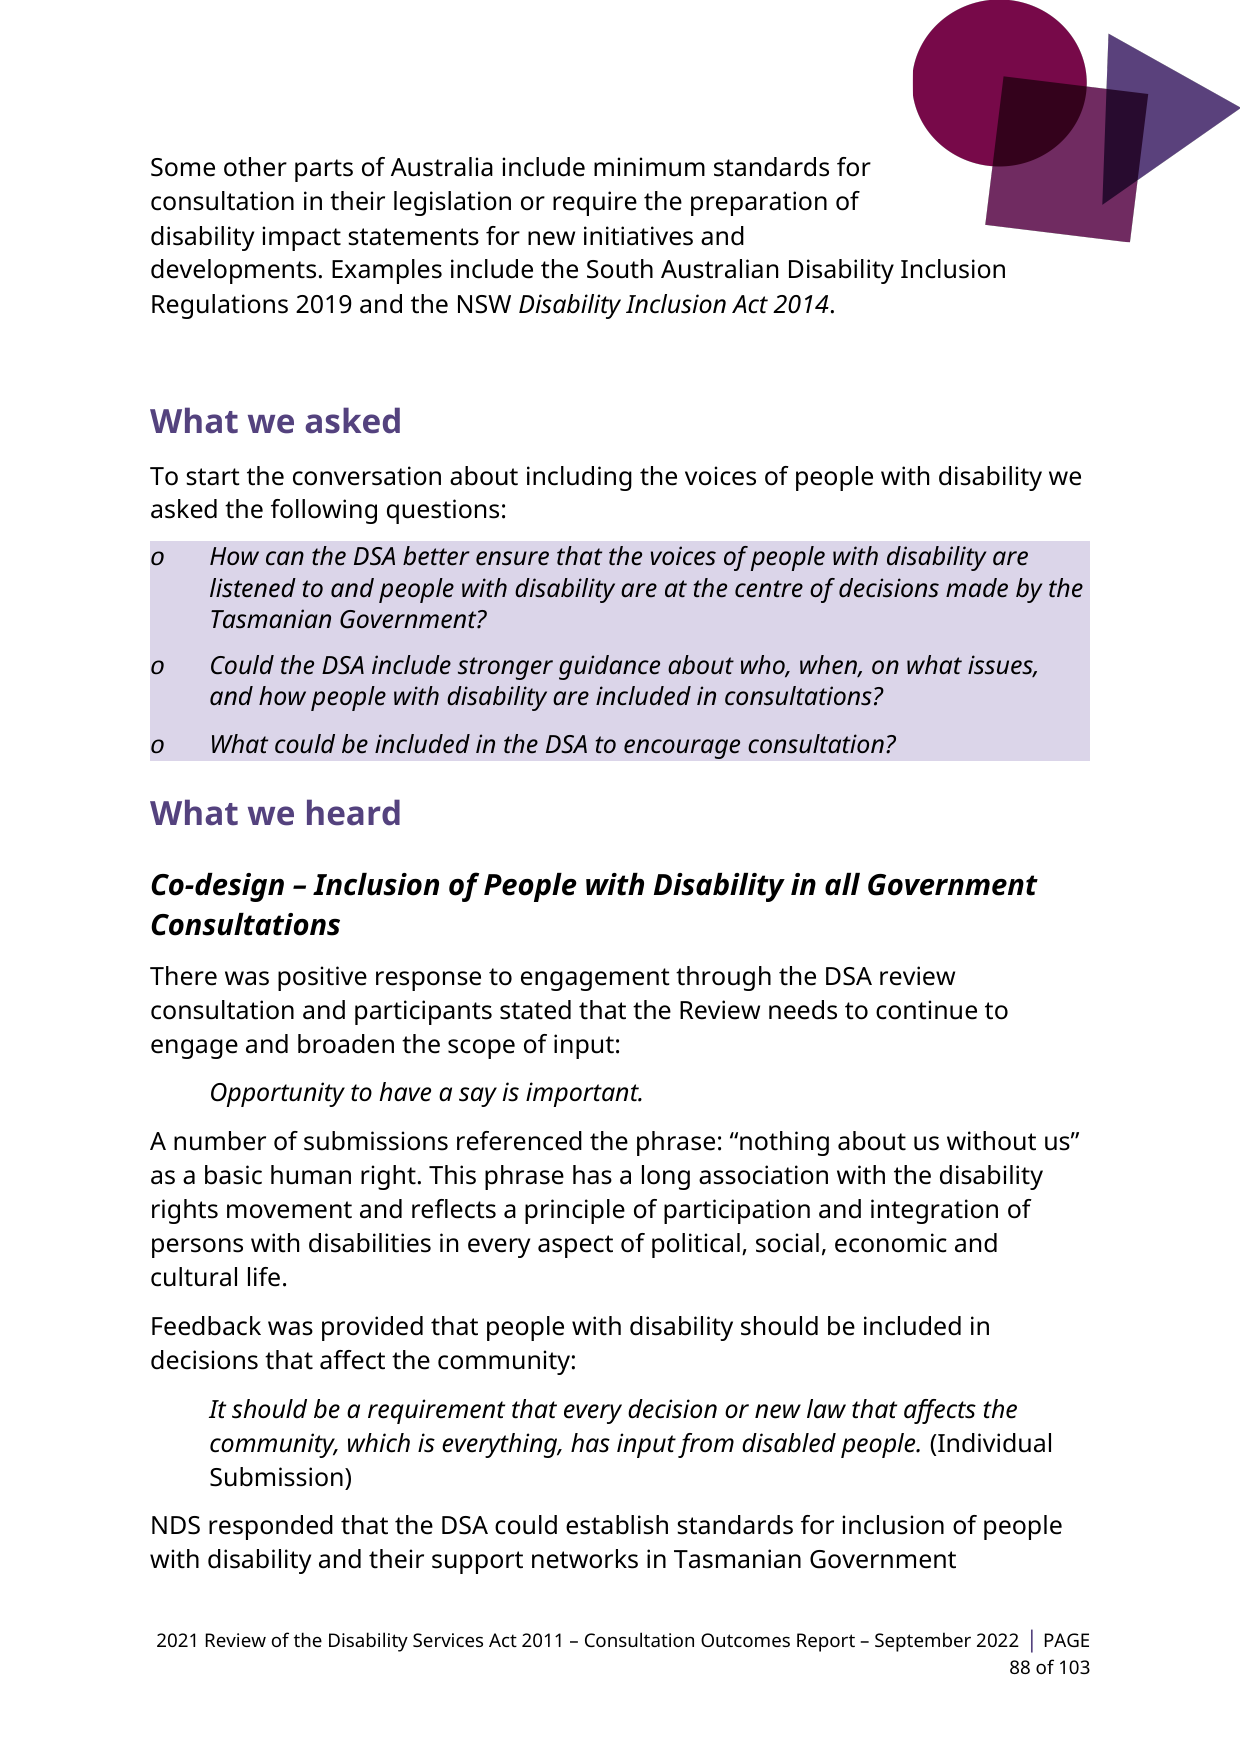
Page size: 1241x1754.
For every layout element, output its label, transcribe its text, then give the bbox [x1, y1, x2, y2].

picture [912, 0, 1240, 243]
text Opportunity to have a say is important. [209, 1075, 1090, 1109]
text What we heard [150, 790, 1090, 835]
text It should be a requirement that every decision or new law that affects the community, which is everything, has input from disabled people. (Individual Submission) [209, 1391, 1090, 1493]
text Some other parts of Australia include minimum standards for consultation in their legislation or require the preparation of disability impact statements for new initiatives and developments. Examples include the South Australian Disability Inclusion Regulations 2019 and the NSW Disability Inclusion Act 2014. [150, 150, 1090, 320]
list What could be included in the DSA to encourage consultation? [150, 726, 1090, 761]
text A number of submissions referenced the phrase: “nothing about us without us” as a basic human right. This phrase has a long association with the disability rights movement and reflects a principle of participation and integration of persons with disabilities in every aspect of political, social, economic and cultural life. [288, 1124, 1090, 1294]
text To start the conversation about including the voices of people with disability we asked the following questions: [150, 458, 1090, 526]
list How can the DSA better ensure that the voices of people with disability are listened to and people with disability are at the centre of decisions made by the Tasmanian Government? [150, 541, 1090, 634]
text What we asked [150, 398, 1090, 443]
text Co-design – Inclusion of People with Disability in all Government Consultations [150, 864, 1090, 944]
list Could the DSA include stronger guidance about who, when, on what issues, and how people with disability are included in consultations? [150, 649, 1090, 712]
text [150, 1508, 1090, 1576]
text Feedback was provided that people with disability should be included in decisions that affect the community: [150, 1308, 1090, 1377]
text There was positive response to engagement through the DSA review consultation and participants stated that the Review needs to continue to engage and broaden the scope of input: [150, 958, 1090, 1060]
